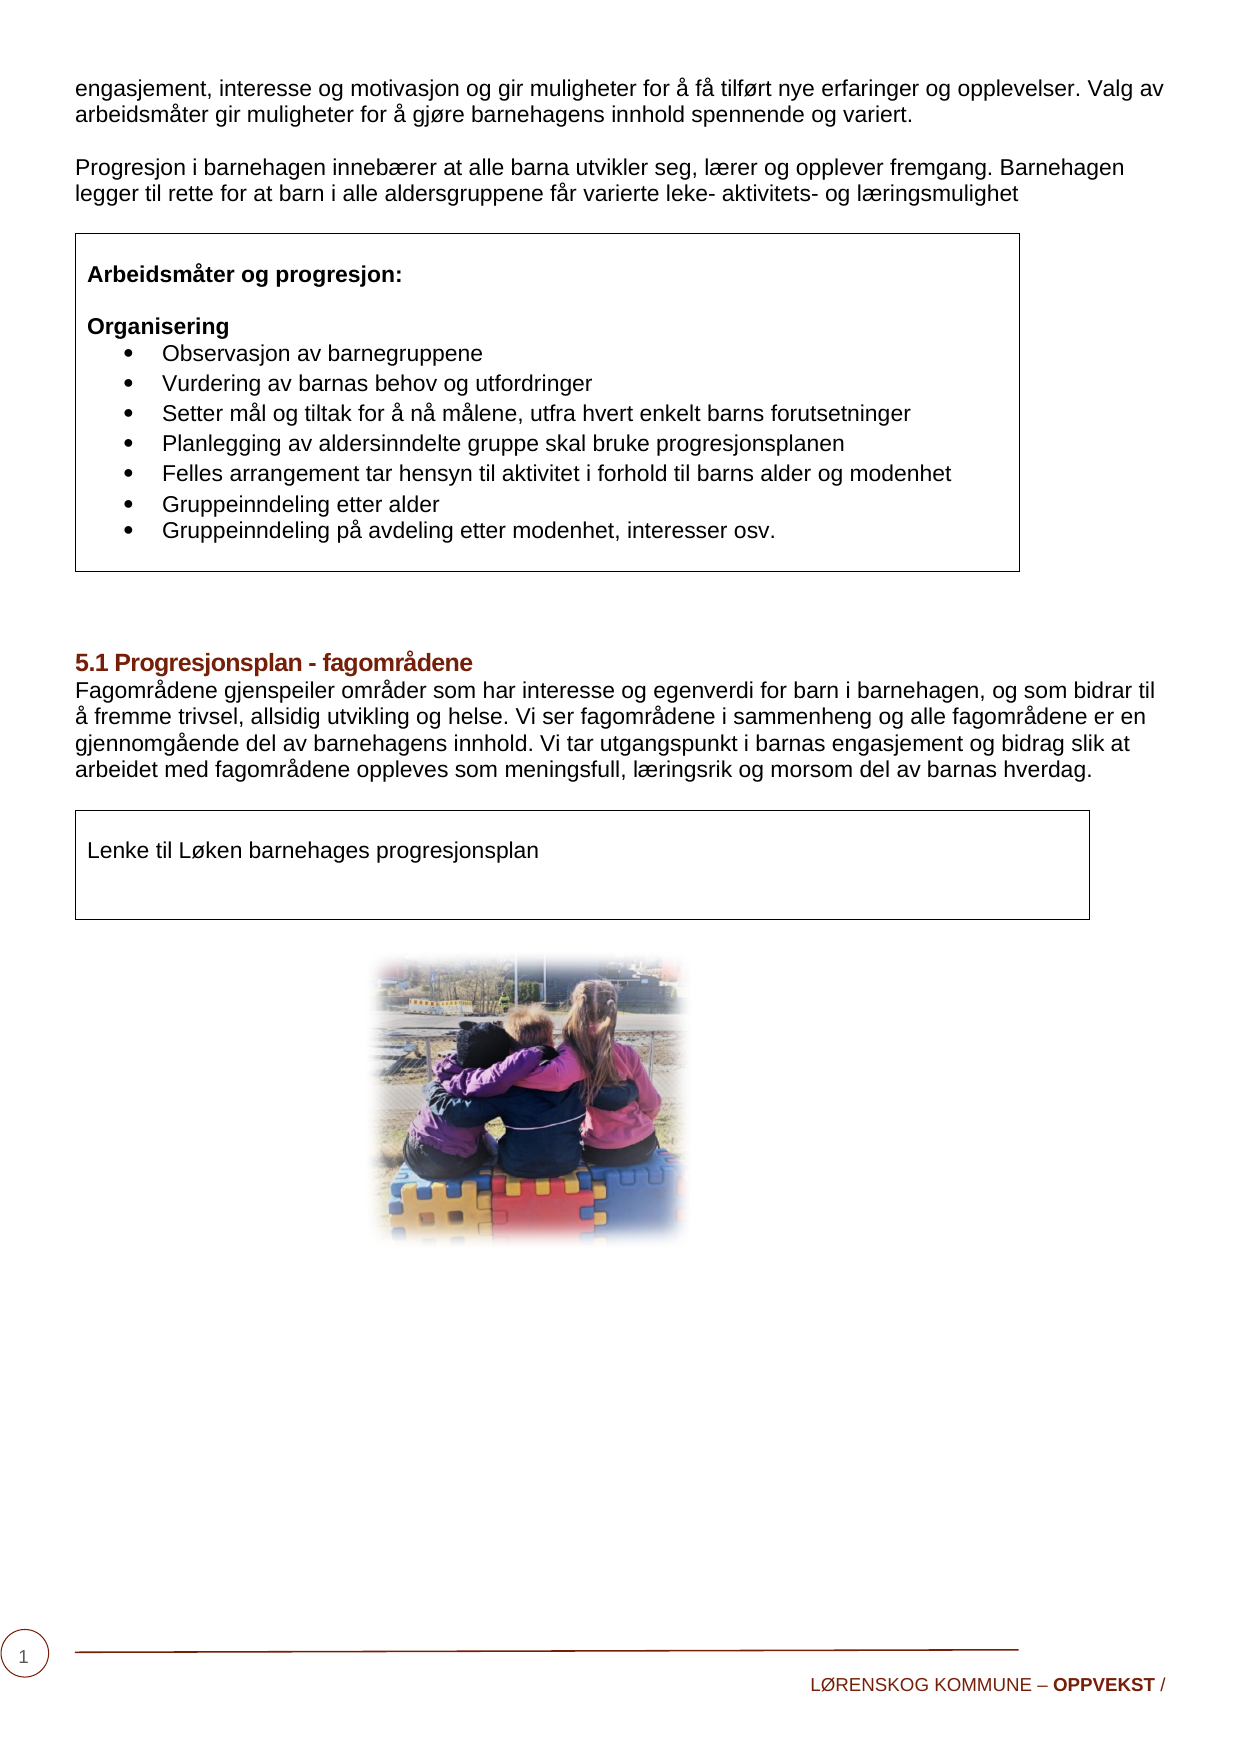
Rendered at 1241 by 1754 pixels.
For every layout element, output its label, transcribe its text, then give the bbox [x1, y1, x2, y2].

table_header Arbeidsmåter og progresjon: Organisering Observasjon av barnegruppene Vurdering av barnas behov og utfordringer Setter mål og tiltak for å nå målene, utfra hvert enkelt barns forutsetninger Planlegging av aldersinndelte gruppe skal bruke progresjonsplanen Felles arrangement tar hensyn til aktivitet i forhold til barns alder og modenhet Gruppeinndeling etter alder Gruppeinndeling på avdeling etter modenhet, interesser osv. [76, 234, 1019, 571]
text Fagområdene gjenspeiler områder som har interesse og egenverdi for barn i barnehagen, og som bidrar til å fremme trivsel, allsidig utvikling og helse. Vi ser fagområdene i sammenheng og alle fagområdene er en gjennomgående del av barnehagens innhold. Vi tar utgangspunkt i barnas engasjement og bidrag slik at arbeidet med fagområdene oppleves som meningsfull, læringsrik og morsom del av barnas hverdag. [75, 677, 1165, 782]
subtitle 5.1 Progresjonsplan - fagområdene [75, 648, 1165, 677]
picture [393, 979, 665, 1221]
text Progresjon i barnehagen innebærer at alle barna utvikler seg, lærer og opplever fremgang. Barnehagen legger til rette for at barn i alle aldersgruppene får varierte leke- aktivitets- og læringsmulighet [75, 154, 1165, 207]
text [75, 75, 1165, 128]
table_header Lenke til Løken barnehages progresjonsplan [76, 811, 1089, 919]
